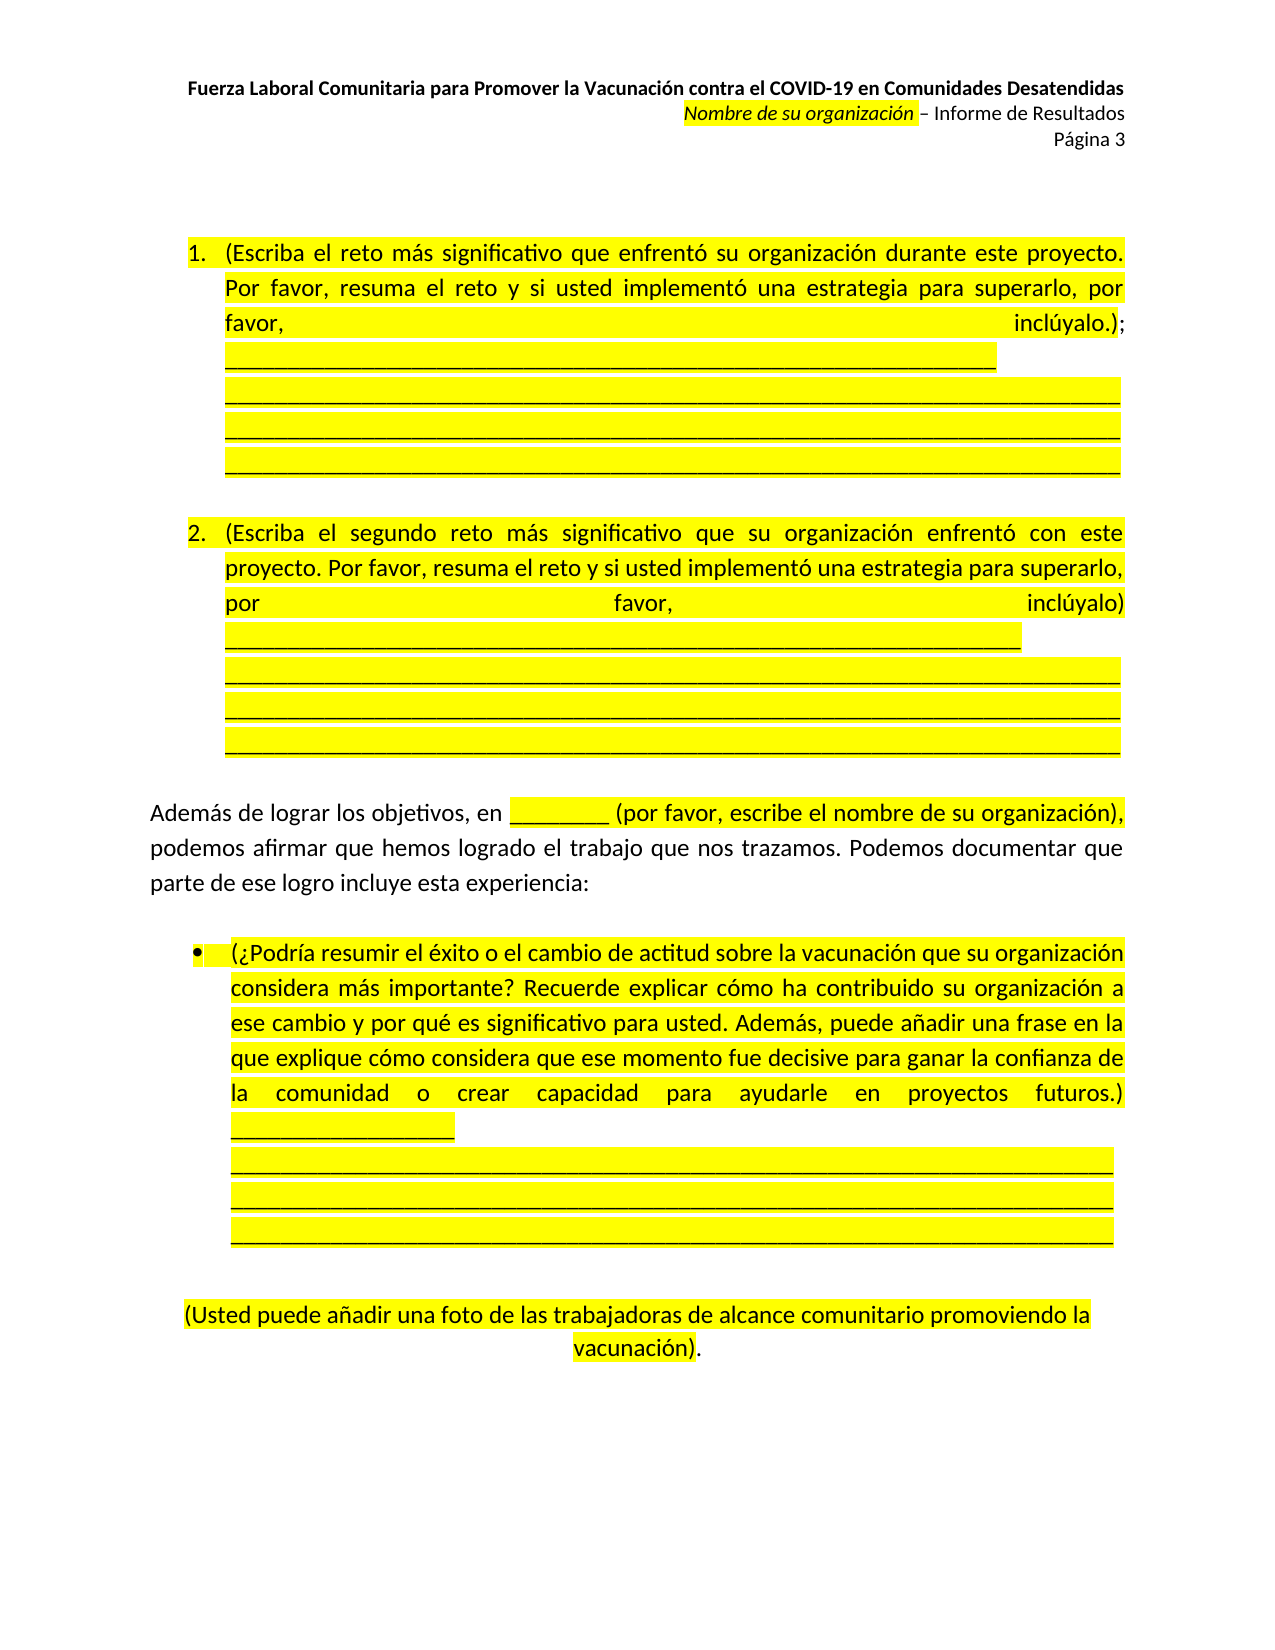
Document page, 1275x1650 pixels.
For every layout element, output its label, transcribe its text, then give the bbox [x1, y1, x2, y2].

list (Escriba el segundo reto más significativo que su organización enfrentó con este proyecto. Por favor, resuma el reto y si usted implementó una estrategia para superarlo, por favor, inclúyalo) ________________________________________________________________ ________________________________________________________________________________________________________________________________________________________________________________________________________________________ [187, 517, 1125, 758]
text (Usted puede añadir una foto de las trabajadoras de alcance comunitario promoviendo la vacunación). [150, 1299, 1125, 1362]
list (¿Podría resumir el éxito o el cambio de actitud sobre la vacunación que su organización considera más importante? Recuerde explicar cómo ha contribuido su organización a ese cambio y por qué es significativo para usted. Además, puede añadir una frase en la que explique cómo considera que ese momento fue decisive para ganar la confianza de la comunidad o crear capacidad para ayudarle en proyectos futuros.) __________________ _____________________________________________________________________________________________________________________________________________________________________________________________________________________ [193, 937, 1125, 1248]
text Además de lograr los objetivos, en ________ (por favor, escribe el nombre de su organización), podemos afirmar que hemos logrado el trabajo que nos trazamos. Podemos documentar que parte de ese logro incluye esta experiencia: [150, 797, 1125, 898]
list (Escriba el reto más significativo que enfrentó su organización durante este proyecto. Por favor, resuma el reto y si usted implementó una estrategia para superarlo, por favor, inclúyalo.); ______________________________________________________________ ________________________________________________________________________________________________________________________________________________________________________________________________________________________ [187, 237, 1125, 478]
